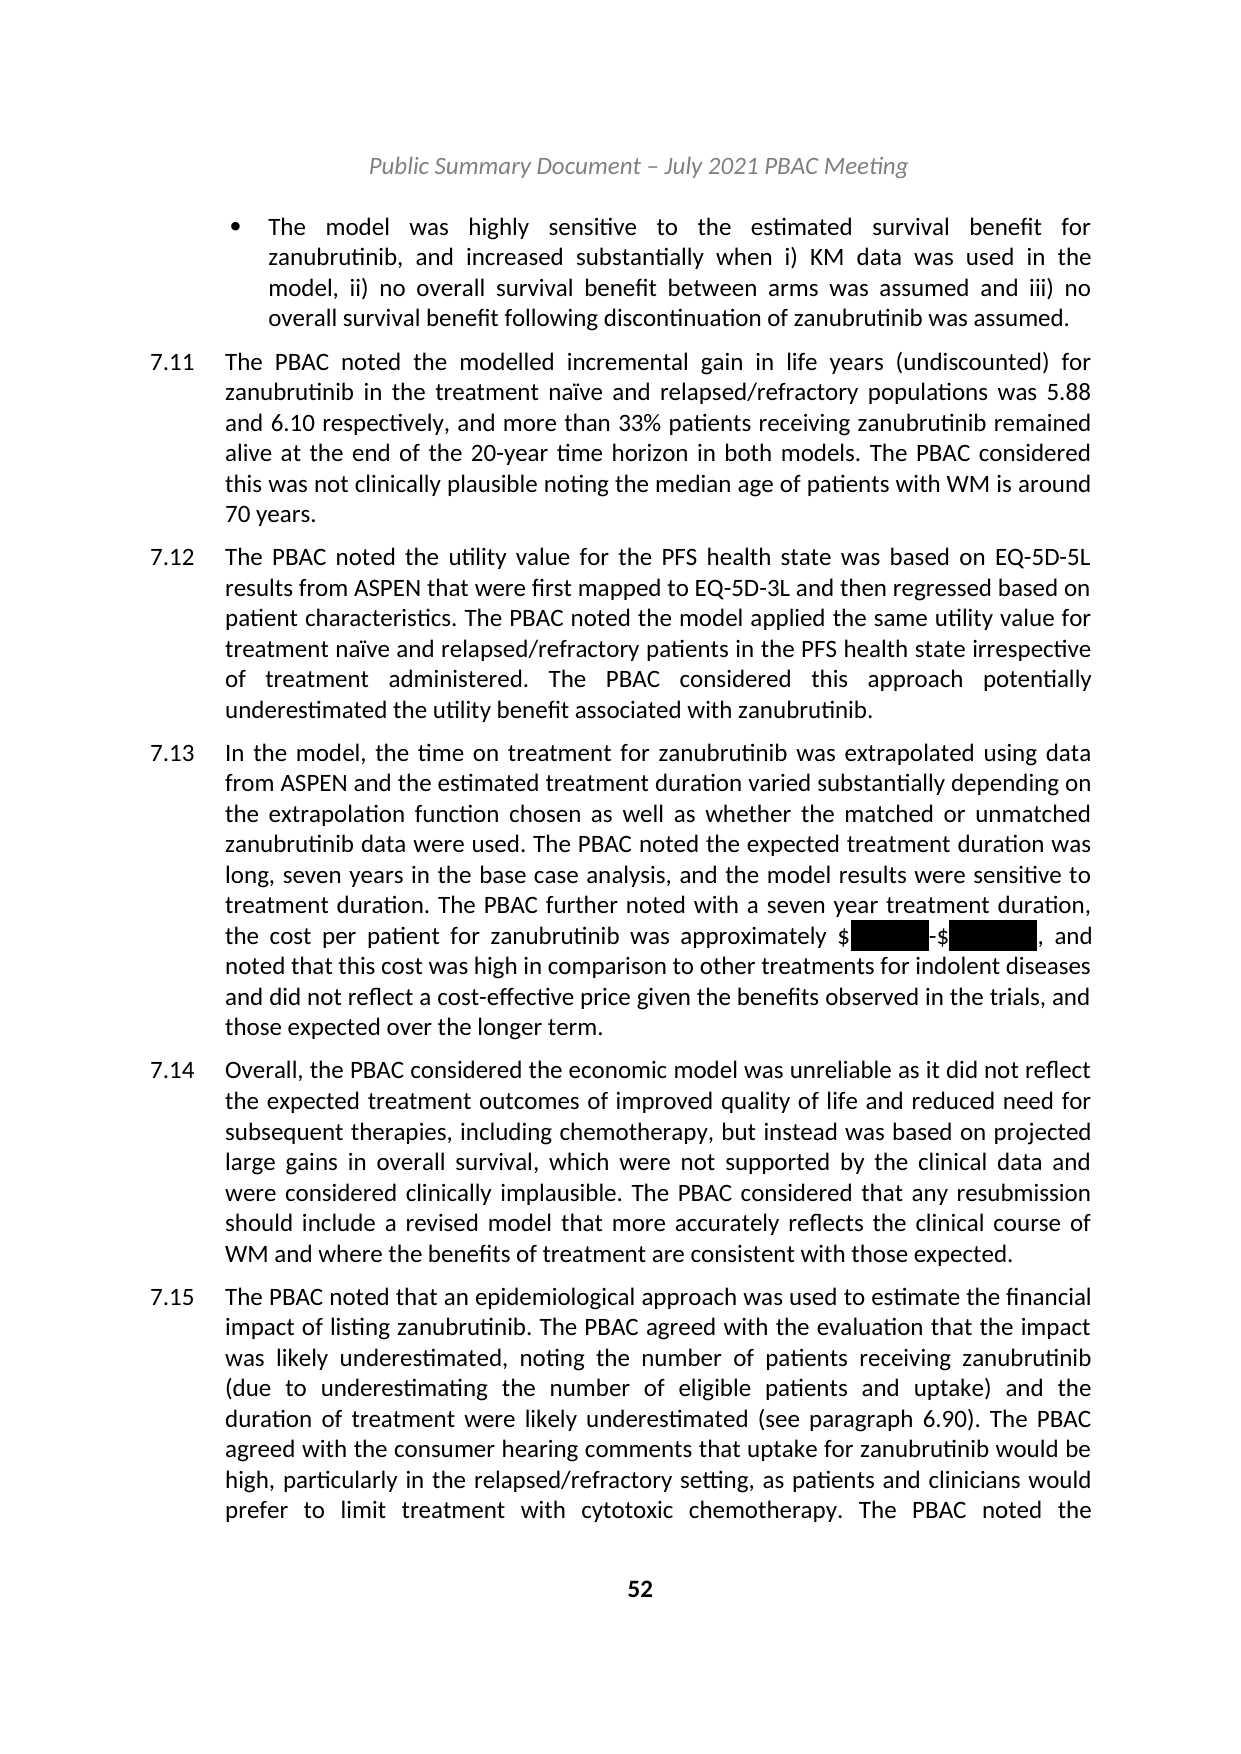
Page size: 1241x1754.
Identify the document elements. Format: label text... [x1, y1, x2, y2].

text In the model, the time on treatment for zanubrutinib was extrapolated using data from ASPEN and the estimated treatment duration varied substantially depending on the extrapolation function chosen as well as whether the matched or unmatched zanubrutinib data were used. The PBAC noted the expected treatment duration was long, seven years in the base case analysis, and the model results were sensitive to treatment duration. The PBAC further noted with a seven year treatment duration, the cost per patient for zanubrutinib was approximately $''''''''''''''-$'''''''''''''''', and noted that this cost was high in comparison to other treatments for indolent diseases and did not reflect a cost-effective price given the benefits observed in the trials, and those expected over the longer term. [150, 737, 1093, 1042]
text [150, 1281, 1093, 1525]
list The model was highly sensitive to the estimated survival benefit for zanubrutinib, and increased substantially when i) KM data was used in the model, ii) no overall survival benefit between arms was assumed and iii) no overall survival benefit following discontinuation of zanubrutinib was assumed. [231, 211, 1093, 333]
text Overall, the PBAC considered the economic model was unreliable as it did not reflect the expected treatment outcomes of improved quality of life and reduced need for subsequent therapies, including chemotherapy, but instead was based on projected large gains in overall survival, which were not supported by the clinical data and were considered clinically implausible. The PBAC considered that any resubmission should include a revised model that more accurately reflects the clinical course of WM and where the benefits of treatment are consistent with those expected. [150, 1054, 1093, 1268]
text The PBAC noted the utility value for the PFS health state was based on EQ-5D-5L results from ASPEN that were first mapped to EQ-5D-3L and then regressed based on patient characteristics. The PBAC noted the model applied the same utility value for treatment naïve and relapsed/refractory patients in the PFS health state irrespective of treatment administered. The PBAC considered this approach potentially underestimated the utility benefit associated with zanubrutinib. [150, 541, 1093, 724]
text The PBAC noted the modelled incremental gain in life years (undiscounted) for zanubrutinib in the treatment naïve and relapsed/refractory populations was 5.88 and 6.10 respectively, and more than 33% patients receiving zanubrutinib remained alive at the end of the 20-year time horizon in both models. The PBAC considered this was not clinically plausible noting the median age of patients with WM is around 70 years. [150, 346, 1093, 529]
